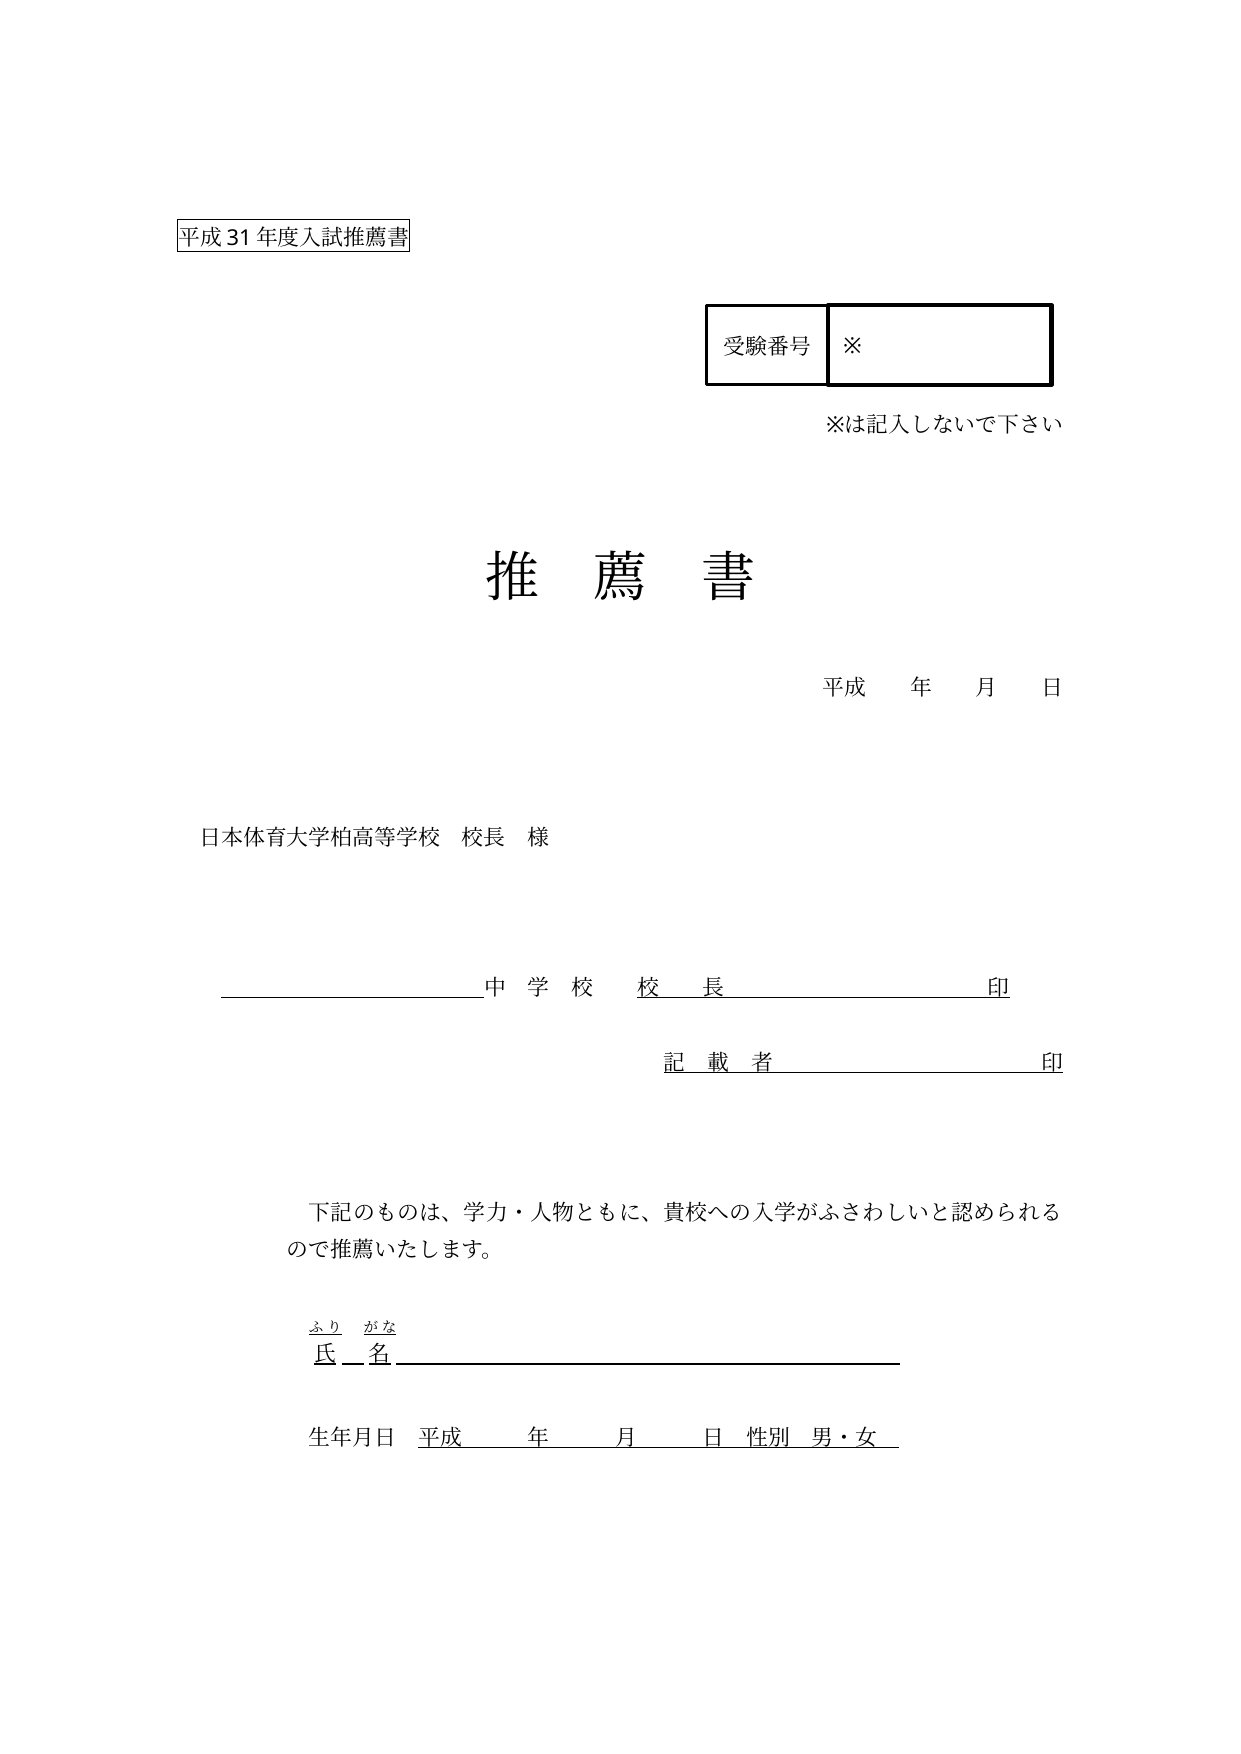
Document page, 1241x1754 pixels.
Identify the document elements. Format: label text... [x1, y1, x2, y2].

text 下記のものは、学力・人物ともに、貴校への入学がふさわしいと認められるので推薦いたします。 [287, 1192, 1063, 1267]
text 中 学 校 校 長 印 [177, 967, 1063, 1004]
text 日本体育大学柏高等学校 校長 様 [177, 817, 1063, 854]
text 平成31年度入試推薦書 [177, 217, 1063, 254]
text 生年月日 平成 年 月 日 性別 男・女 [177, 1417, 1063, 1454]
text 記 載 者 印 [177, 1042, 1063, 1079]
text 平成 年 月 日 [177, 667, 1063, 704]
text ※は記入しないで下さい [177, 404, 1063, 442]
text 推 薦 書 [177, 517, 1063, 629]
